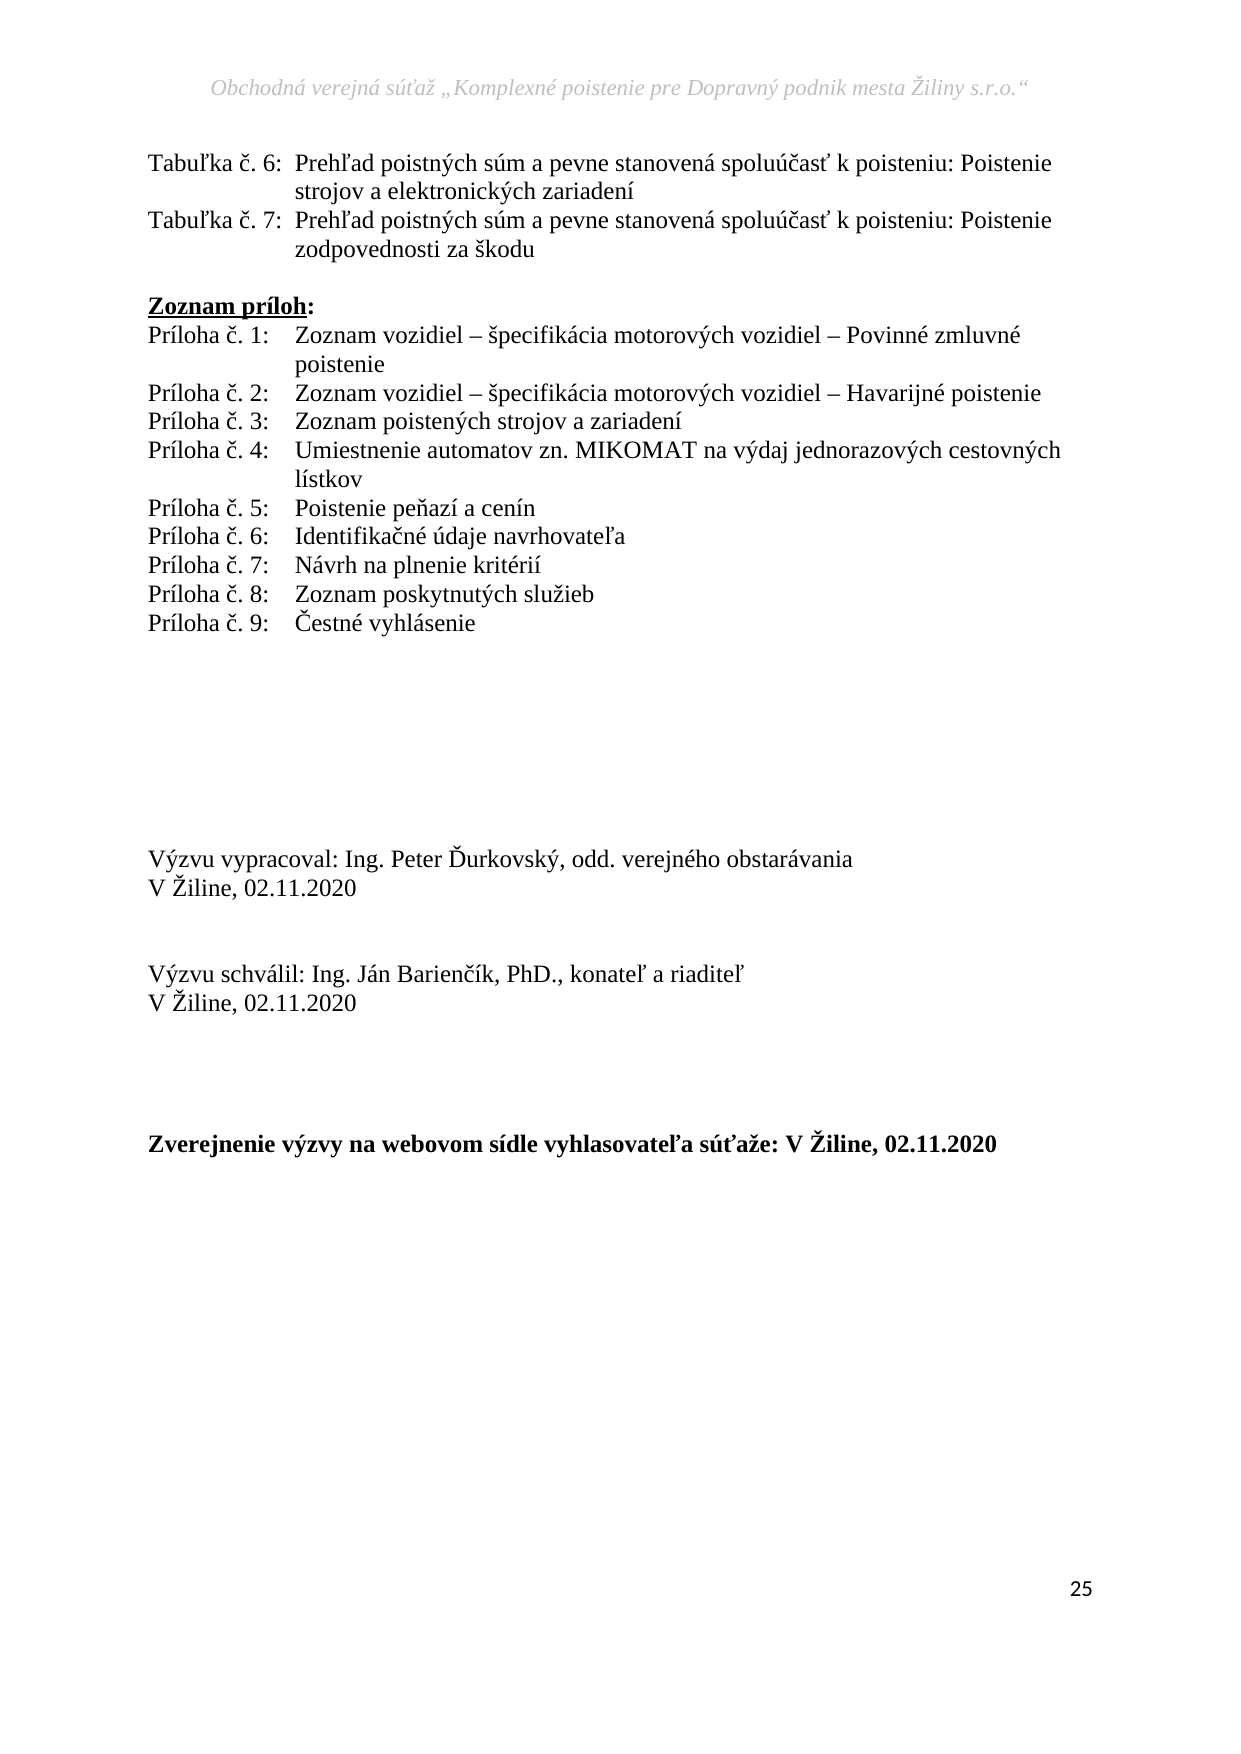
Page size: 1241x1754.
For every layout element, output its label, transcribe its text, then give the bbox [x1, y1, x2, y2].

text Výzvu vypracoval: Ing. Peter Ďurkovský, odd. verejného obstarávania [148, 844, 1093, 873]
text Príloha č. 5: Poistenie peňazí a cenín [148, 493, 1093, 521]
text Príloha č. 2: Zoznam vozidiel – špecifikácia motorových vozidiel – Havarijné poistenie [148, 378, 1093, 406]
text Zoznam príloh: [148, 291, 1093, 320]
text Tabuľka č. 6: Prehľad poistných súm a pevne stanovená spoluúčasť k poisteniu: Poistenie strojov a elektronických zariadení [148, 148, 1093, 205]
text Príloha č. 9: Čestné vyhlásenie [148, 608, 1093, 636]
text Príloha č. 6: Identifikačné údaje navrhovateľa [148, 521, 1093, 550]
text Príloha č. 1: Zoznam vozidiel – špecifikácia motorových vozidiel – Povinné zmluvné poistenie [148, 320, 1093, 378]
text V Žiline, 02.11.2020 [148, 988, 1093, 1016]
text V Žiline, 02.11.2020 [148, 873, 1093, 901]
text Príloha č. 7: Návrh na plnenie kritérií [148, 550, 1093, 579]
text Príloha č. 3: Zoznam poistených strojov a zariadení [148, 406, 1093, 435]
text Príloha č. 4: Umiestnenie automatov zn. MIKOMAT na výdaj jednorazových cestovných lístkov [148, 435, 1093, 493]
text Výzvu schválil: Ing. Ján Barienčík, PhD., konateľ a riaditeľ [148, 959, 1093, 988]
text Príloha č. 8: Zoznam poskytnutých služieb [148, 579, 1093, 608]
text Zverejnenie výzvy na webovom sídle vyhlasovateľa súťaže: V Žiline, 02.11.2020 [148, 1129, 1093, 1158]
text Tabuľka č. 7: Prehľad poistných súm a pevne stanovená spoluúčasť k poisteniu: Poistenie zodpovednosti za škodu [148, 205, 1093, 263]
